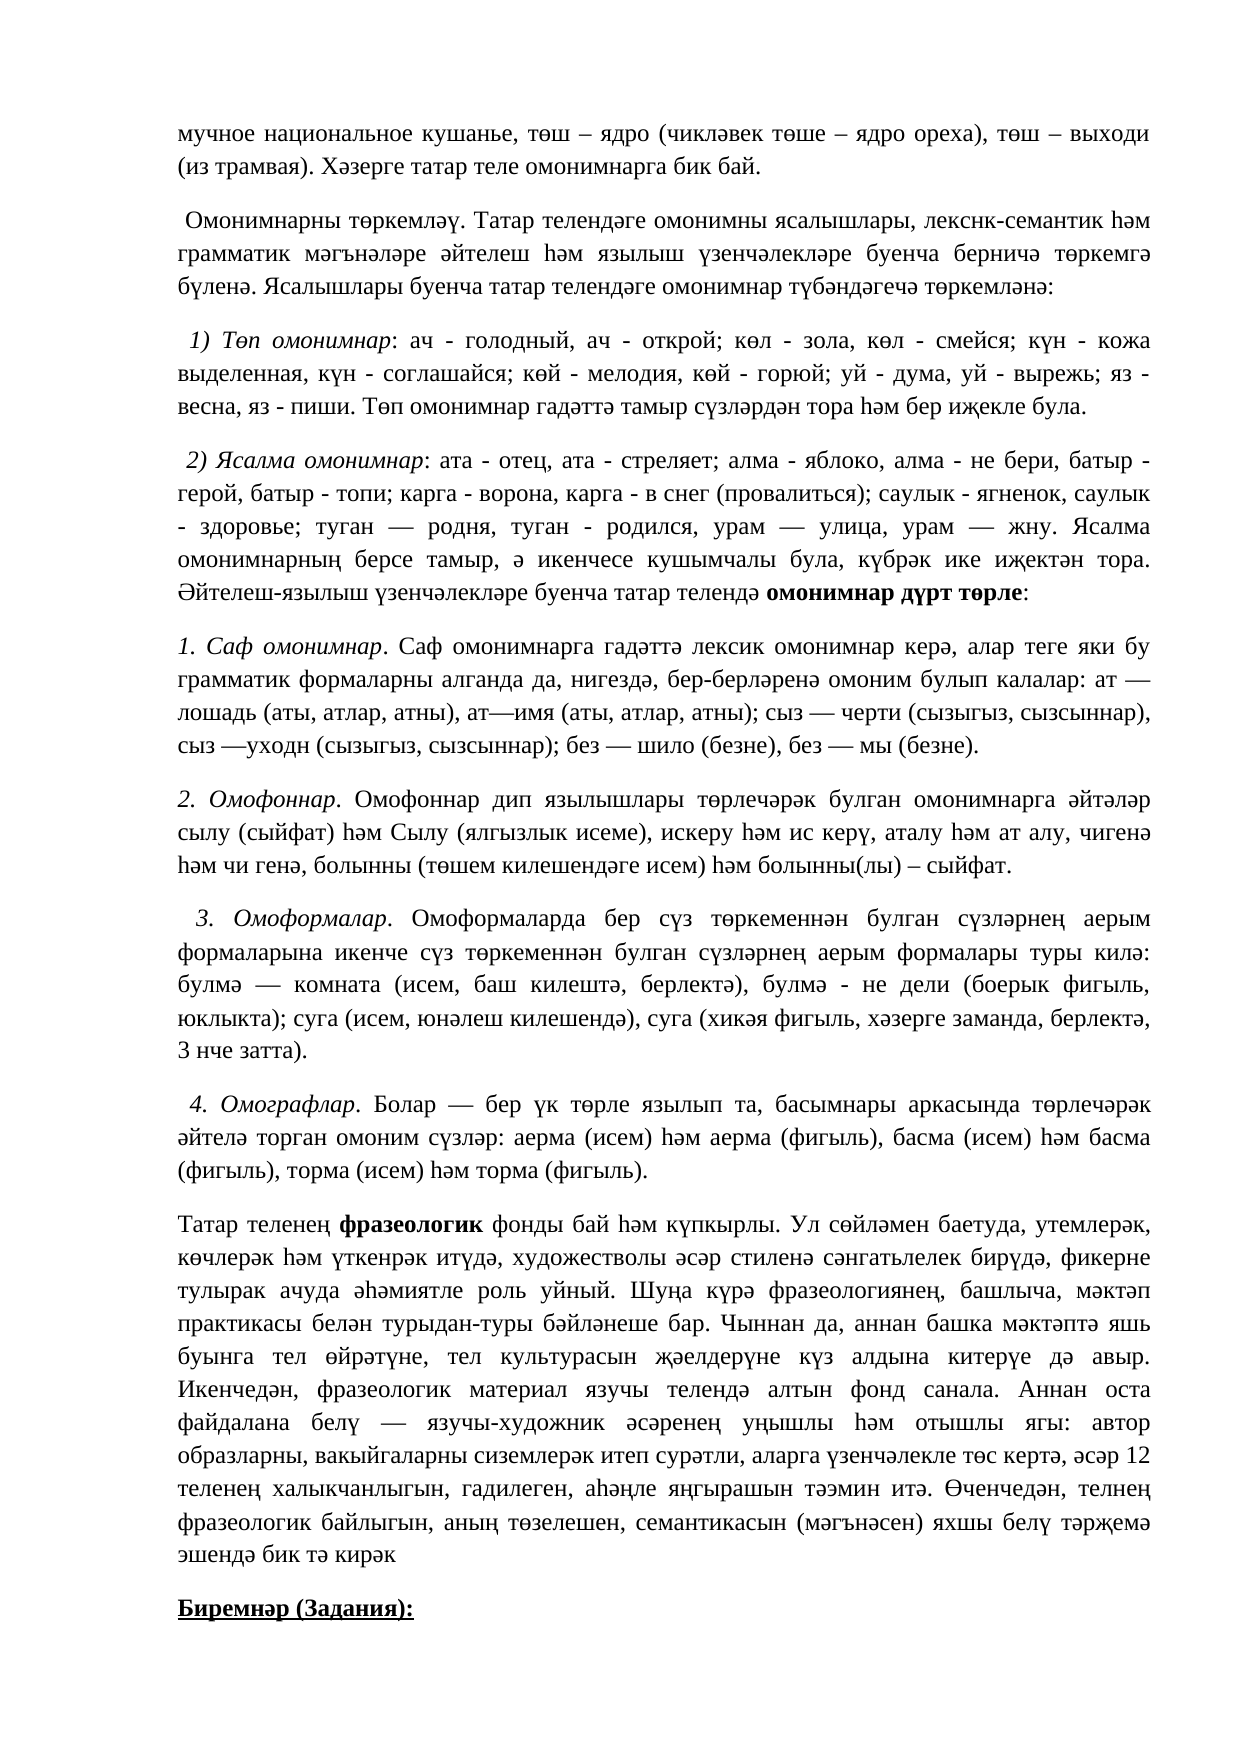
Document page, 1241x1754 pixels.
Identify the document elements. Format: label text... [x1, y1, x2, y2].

text Омонимнарны төркемләү. Татар телендәге омонимны ясалышлары, лекснк-семантик һәм грамматик мәгънәләре әйтелеш һәм язылыш үзенчәлекләре буенча берничә төркемгә бүленә. Ясалышлары буенча татар телендәге омонимнар түбәндәгечә төркемләнә: [177, 205, 1152, 300]
text 1. Саф омонимнар. Саф омонимнарга гадәттә лексик омонимнар керә, алар теге яки бу грамматик формаларны алганда да, нигездә, бер-берләренә омоним булып калалар: ат — лошадь (аты, атлар, атны), ат—имя (аты, атлар, атны); сыз — черти (сызыгыз, сызсыннар), сыз —уходн (сызыгыз, сызсыннар); без — шило (безне), без — мы (безне). [177, 631, 1152, 758]
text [177, 118, 1152, 180]
text Татар теленең фразеологик фонды бай һәм күпкырлы. Ул сөйләмен баетуда, утемлерәк, көчлерәк һәм үткенрәк итүдә, художестволы әсәр стиленә сәнгатьлелек бирүдә, фикерне тулырак ачуда әһәмиятле роль уйный. Шуңа күрә фразеологиянең, башлыча, мәктәп практикасы белән турыдан-туры бәйләнеше бар. Чыннан да, аннан башка мәктәптә яшь буынга тел өйрәтүне, тел культурасын җәелдерүне күз алдына китерүе дә авыр. Икенчедән, фразеологик материал язучы телендә алтын фонд санала. Аннан оста файдалана белү — язучы-художник әсәренең уңышлы һәм отышлы ягы: автор образларны, вакыйгаларны сиземлерәк итеп сурәтли, аларга үзенчәлекле төс кертә, әсәр 12 теленең халыкчанлыгын, гадилеген, аһәңле яңгырашын тәэмин итә. Өченчедән, телнең фразеологик байлыгын, аның төзелешен, семантикасын (мәгънәсен) яхшы белү тәрҗемә эшендә бик тә кирәк [177, 1209, 1152, 1568]
text 2. Омофоннар. Омофоннар дип язылышлары төрлечәрәк булган омонимнарга әйтәләр сылу (сыйфат) һәм Сылу (ялгызлык исеме), искеру һәм ис керү, аталу һәм ат алу, чигенә һәм чи генә, болынны (төшем килешендәге исем) һәм болынны(лы) – сыйфат. [177, 784, 1152, 878]
text Биремнәр (Задания): [177, 1593, 1152, 1622]
text 3. Омоформалар. Омоформаларда бер сүз төркеменнән булган сүзләрнең аерым формаларына икенче сүз төркеменнән булган сүзләрнең аерым формалары туры килә: булмә — комната (исем, баш килештә, берлектә), булмә - не дели (боерык фигыль, юклыкта); суга (исем, юнәлеш килешендә), суга (хикәя фигыль, хәзерге заманда, берлектә, 3 нче затта). [177, 903, 1152, 1064]
text 1) Төп омонимнар: ач - голодный, ач - открой; көл - зола, көл - смейся; күн - кожа выделенная, күн - соглашайся; көй - мелодия, көй - горюй; уй - дума, уй - вырежь; яз - весна, яз - пиши. Төп омонимнар гадәттә тамыр сүзләрдән тора һәм бер иҗекле була. [177, 325, 1152, 420]
text 2) Ясалма омонимнар: ата - отец, ата - стреляет; алма - яблоко, алма - не бери, батыр - герой, батыр - топи; карга - ворона, карга - в снег (провалиться); саулык - ягненок, саулык - здоровье; туган — родня, туган - родился, урам — улица, урам — жну. Ясалма омонимнарның берсе тамыр, ә икенчесе кушымчалы була, күбрәк ике иҗектән тора. Әйтелеш-язылыш үзенчәлекләре буенча татар телендә омонимнар дүрт төрле: [177, 445, 1152, 606]
text 4. Омографлар. Болар — бер үк төрле язылып та, басымнары аркасында төрлечәрәк әйтелә торган омоним сүзләр: аерма (исем) һәм аерма (фигыль), басма (исем) һәм басма (фигыль), торма (исем) һәм торма (фигыль). [177, 1089, 1152, 1184]
